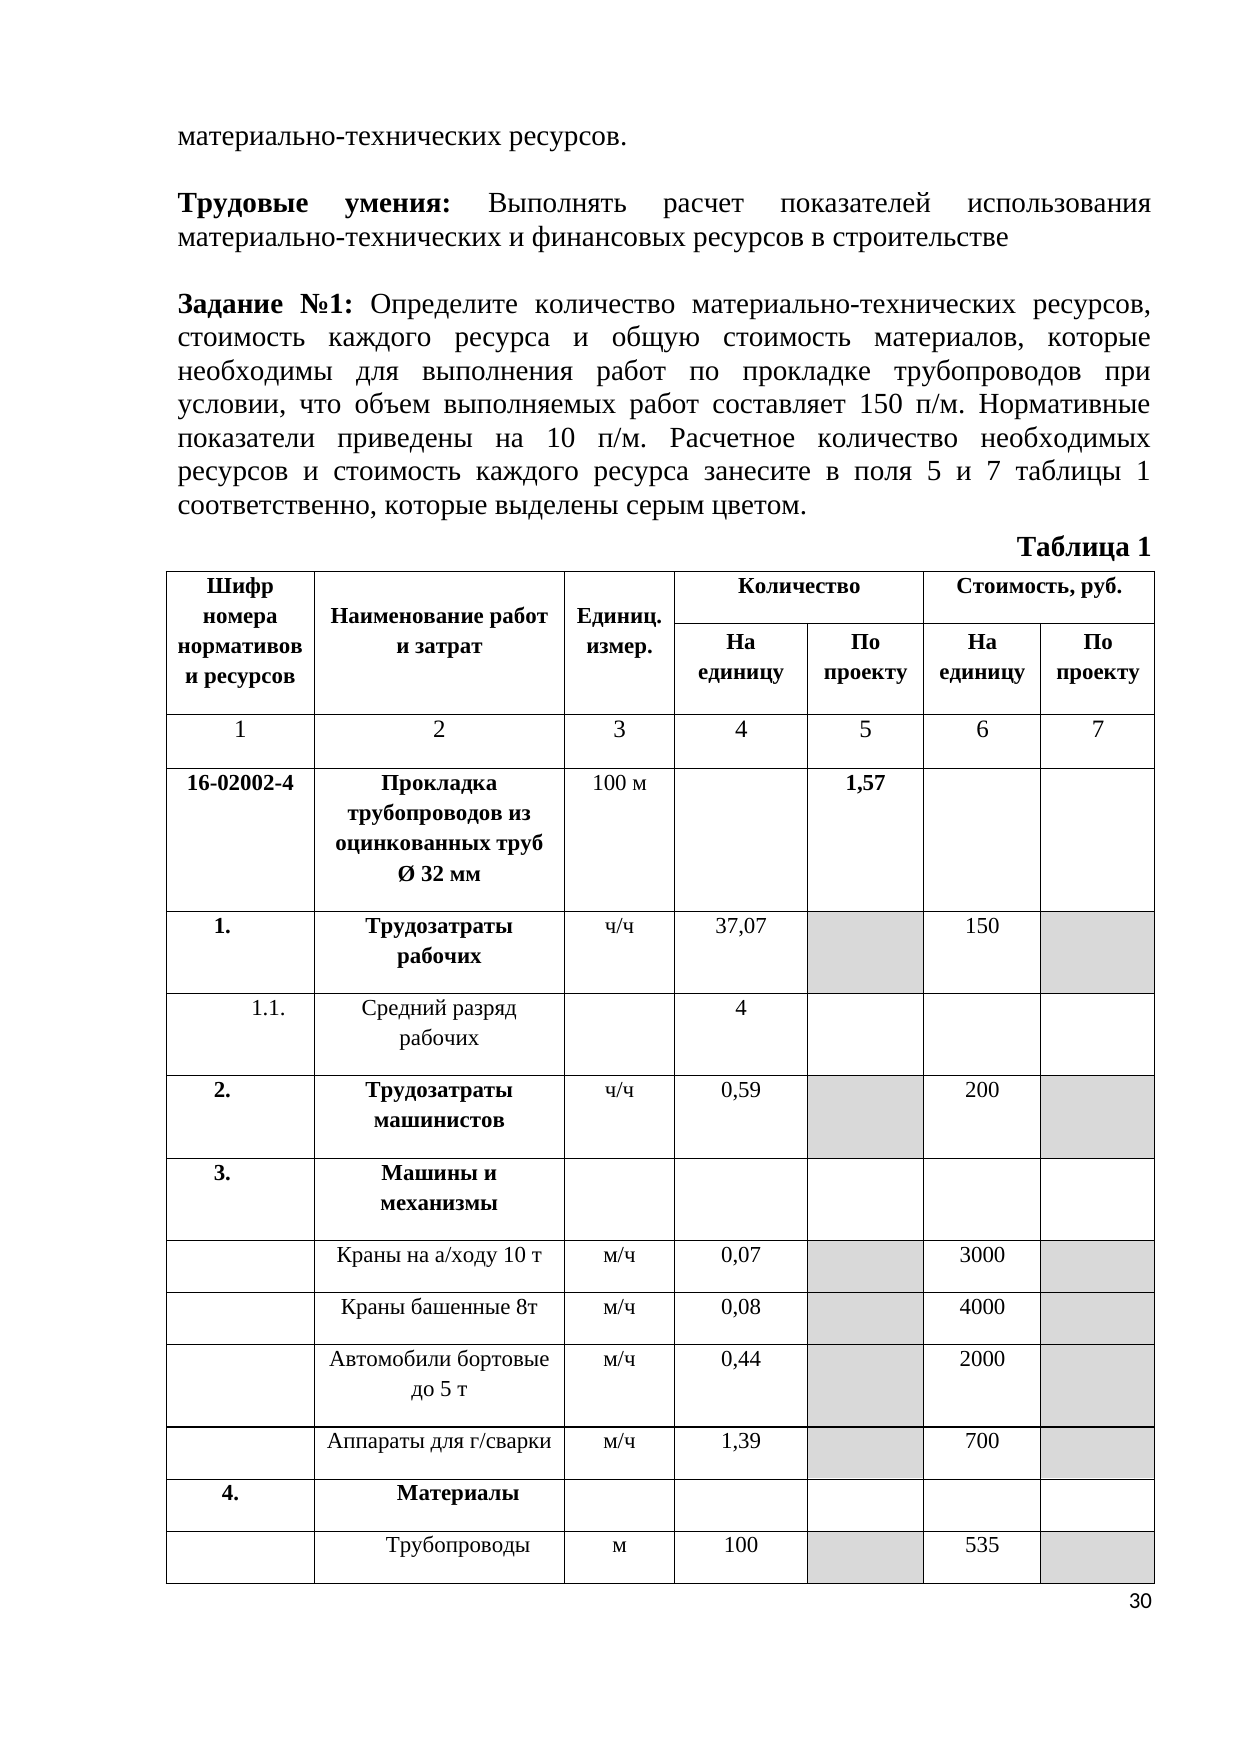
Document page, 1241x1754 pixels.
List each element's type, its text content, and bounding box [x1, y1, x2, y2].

table_cell 3 [565, 715, 674, 768]
table_cell [1041, 912, 1154, 993]
table_cell [1041, 1076, 1154, 1158]
table_cell [808, 1345, 923, 1426]
table_cell [1041, 769, 1154, 911]
table_cell Краны на а/ходу 10 т [315, 1241, 564, 1292]
table_cell [1041, 1428, 1154, 1478]
table_cell Прокладка трубопроводов из оцинкованных труб Ø 32 мм [315, 769, 564, 911]
table_cell 16-02002-4 [167, 769, 314, 911]
table_cell м/ч [565, 1293, 674, 1344]
table_cell [167, 912, 314, 993]
table_cell На единицу [675, 624, 807, 713]
table_cell 200 [924, 1076, 1040, 1158]
table_header Стоимость, руб. [924, 572, 1154, 623]
table_cell [808, 994, 923, 1075]
table_cell [924, 769, 1040, 911]
table_cell [167, 1159, 314, 1240]
table_cell 1 [167, 715, 314, 768]
table_cell [808, 1532, 923, 1583]
table_header Единиц. измер. [565, 572, 674, 713]
table_cell [1041, 1241, 1154, 1292]
table_cell 2000 [924, 1345, 1040, 1426]
table_cell [808, 1480, 923, 1531]
table_header Количество [675, 572, 923, 623]
table_cell 1,39 [675, 1428, 807, 1478]
table_cell [924, 1159, 1040, 1240]
table_cell м/ч [565, 1428, 674, 1478]
table_cell [565, 769, 674, 911]
table_cell На единицу [924, 624, 1040, 713]
text Таблица 1 [177, 529, 1152, 562]
table_cell Машины и механизмы [315, 1159, 564, 1240]
table_cell 37,07 [675, 912, 807, 993]
table_cell [1041, 1480, 1154, 1531]
table_cell [1041, 1532, 1154, 1583]
table_cell 4000 [924, 1293, 1040, 1344]
table_cell [1041, 1159, 1154, 1240]
table_cell По проекту [808, 624, 923, 713]
text Трудовые умения: Выполнять расчет показателей использования материально-технических и финансовых ресурсов в строительстве [177, 185, 1152, 252]
table_cell [167, 1480, 314, 1531]
table_cell [1041, 994, 1154, 1075]
table_cell [924, 994, 1040, 1075]
table_cell м [565, 1532, 674, 1583]
table_cell 0,07 [675, 1241, 807, 1292]
text Задание №1: Определите количество материально-технических ресурсов, стоимость каждого ресурса и общую стоимость материалов, которые необходимы для выполнения работ по прокладке трубопроводов при условии, что объем выполняемых работ составляет 150 п/м. Нормативные показатели приведены на 10 п/м. Расчетное количество необходимых ресурсов и стоимость каждого ресурса занесите в поля 5 и 7 таблицы 1 соответственно, которые выделены серым цветом. [177, 286, 1152, 521]
table_cell Средний разряд рабочих [315, 994, 564, 1075]
table_cell [167, 1076, 314, 1158]
table_cell [565, 1159, 674, 1240]
table_cell [808, 1293, 923, 1344]
table_cell [808, 1428, 923, 1478]
table_cell [675, 769, 807, 911]
table_cell [1041, 1345, 1154, 1426]
table_cell Краны башенные 8т [315, 1293, 564, 1344]
table_cell [675, 1159, 807, 1240]
table_header Шифр номера нормативов и ресурсов [167, 572, 314, 713]
table_cell Автомобили бортовые до 5 т [315, 1345, 564, 1426]
table_cell [167, 1428, 314, 1478]
table_cell 6 [924, 715, 1040, 768]
table_cell ч/ч [565, 912, 674, 993]
table_cell Трудозатраты машинистов [315, 1076, 564, 1158]
table_cell 7 [1041, 715, 1154, 768]
table_cell 0,08 [675, 1293, 807, 1344]
table_cell [167, 994, 314, 1075]
table_cell [167, 1532, 314, 1583]
table_cell м/ч [565, 1241, 674, 1292]
table_cell [565, 1480, 674, 1531]
table_cell [1041, 1293, 1154, 1344]
table_cell 100 [675, 1532, 807, 1583]
table_cell 0,59 [675, 1076, 807, 1158]
table_cell Материалы [315, 1480, 564, 1531]
table_cell 535 [924, 1532, 1040, 1583]
table_cell [808, 912, 923, 993]
table_cell Аппараты для г/сварки [315, 1428, 564, 1478]
table_cell 3000 [924, 1241, 1040, 1292]
table_cell Трудозатраты рабочих [315, 912, 564, 993]
table_cell [675, 1480, 807, 1531]
table_cell 1,57 [808, 769, 923, 911]
table_cell 700 [924, 1428, 1040, 1478]
table_cell [167, 1241, 314, 1292]
table_cell [167, 1345, 314, 1426]
table_header Наименование работ и затрат [315, 572, 564, 713]
table_cell [924, 1480, 1040, 1531]
table_cell [808, 1241, 923, 1292]
table_cell ч/ч [565, 1076, 674, 1158]
table_cell 5 [808, 715, 923, 768]
table_cell 4 [675, 715, 807, 768]
table_cell По проекту [1041, 624, 1154, 713]
table_cell 4 [675, 994, 807, 1075]
table_cell [808, 1076, 923, 1158]
table_cell м/ч [565, 1345, 674, 1426]
table_cell 2 [315, 715, 564, 768]
table_cell [167, 1293, 314, 1344]
table_cell [808, 1159, 923, 1240]
table_cell Трубопроводы [315, 1532, 564, 1583]
table_cell 0,44 [675, 1345, 807, 1426]
table_cell 150 [924, 912, 1040, 993]
table_cell [565, 994, 674, 1075]
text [177, 118, 1152, 152]
